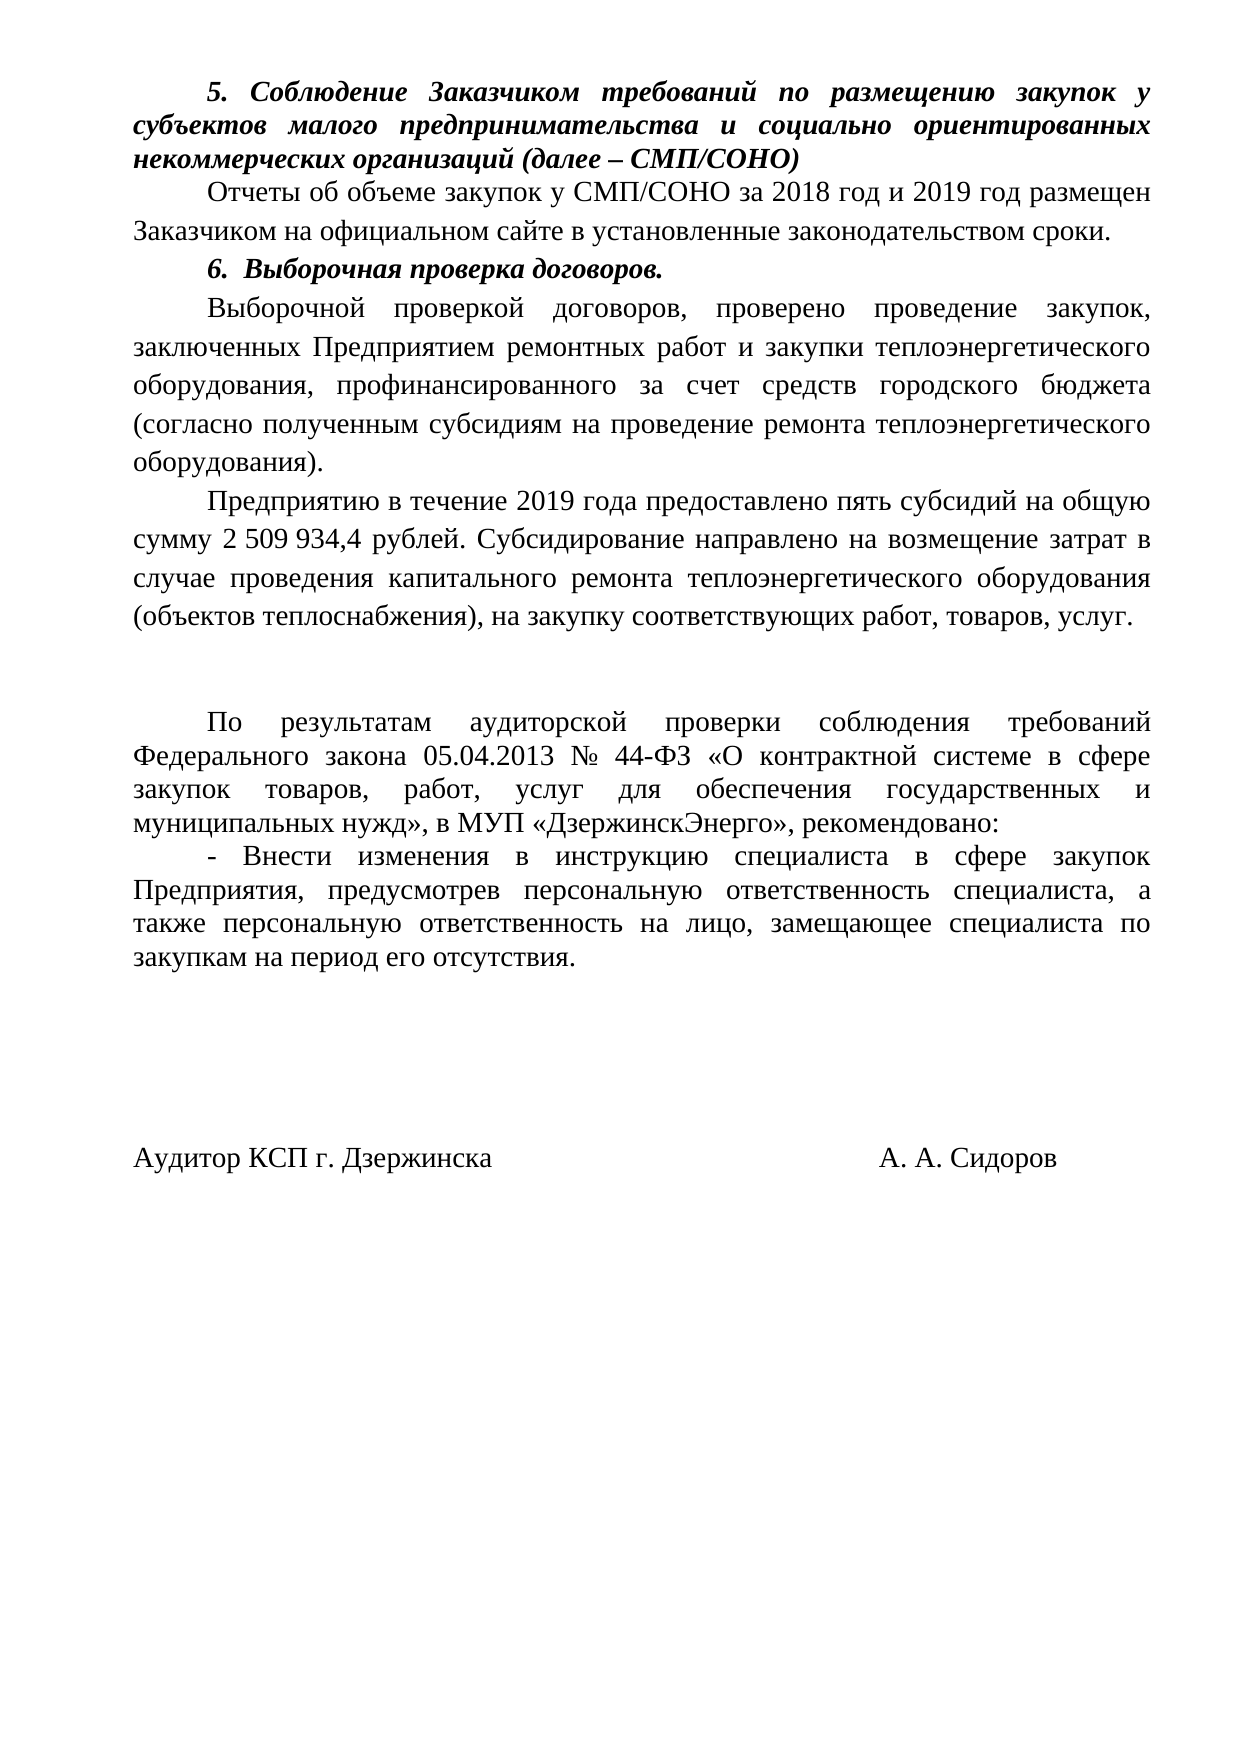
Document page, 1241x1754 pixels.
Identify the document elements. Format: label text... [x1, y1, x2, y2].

text 5. Соблюдение Заказчиком требований по размещению закупок у субъектов малого предпринимательства и социально ориентированных некоммерческих организаций (далее – СМП/СОНО) [133, 74, 1152, 174]
text Аудитор КСП г. Дзержинска А. А. Сидоров [133, 1140, 1152, 1174]
text - Внести изменения в инструкцию специалиста в сфере закупок Предприятия, предусмотрев персональную ответственность специалиста, а также персональную ответственность на лицо, замещающее специалиста по закупкам на период его отсутствия. [133, 838, 1152, 972]
text Предприятию в течение 2019 года предоставлено пять субсидий на общую сумму 2 509 934,4 рублей. Субсидирование направлено на возмещение затрат в случае проведения капитального ремонта теплоэнергетического оборудования (объектов теплоснабжения), на закупку соответствующих работ, товаров, услуг. [133, 483, 1152, 632]
text Отчеты об объеме закупок у СМП/СОНО за 2018 год и 2019 год размещен Заказчиком на официальном сайте в установленные законодательством сроки. [133, 174, 1152, 247]
text 6. Выборочная проверка договоров. [133, 252, 1152, 285]
text По результатам аудиторской проверки соблюдения требований Федерального закона 05.04.2013 № 44-ФЗ «О контрактной системе в сфере закупок товаров, работ, услуг для обеспечения государственных и муниципальных нужд», в МУП «ДзержинскЭнерго», рекомендовано: [133, 704, 1152, 838]
text Выборочной проверкой договоров, проверено проведение закупок, заключенных Предприятием ремонтных работ и закупки теплоэнергетического оборудования, профинансированного за счет средств городского бюджета (согласно полученным субсидиям на проведение ремонта теплоэнергетического оборудования). [133, 290, 1152, 478]
